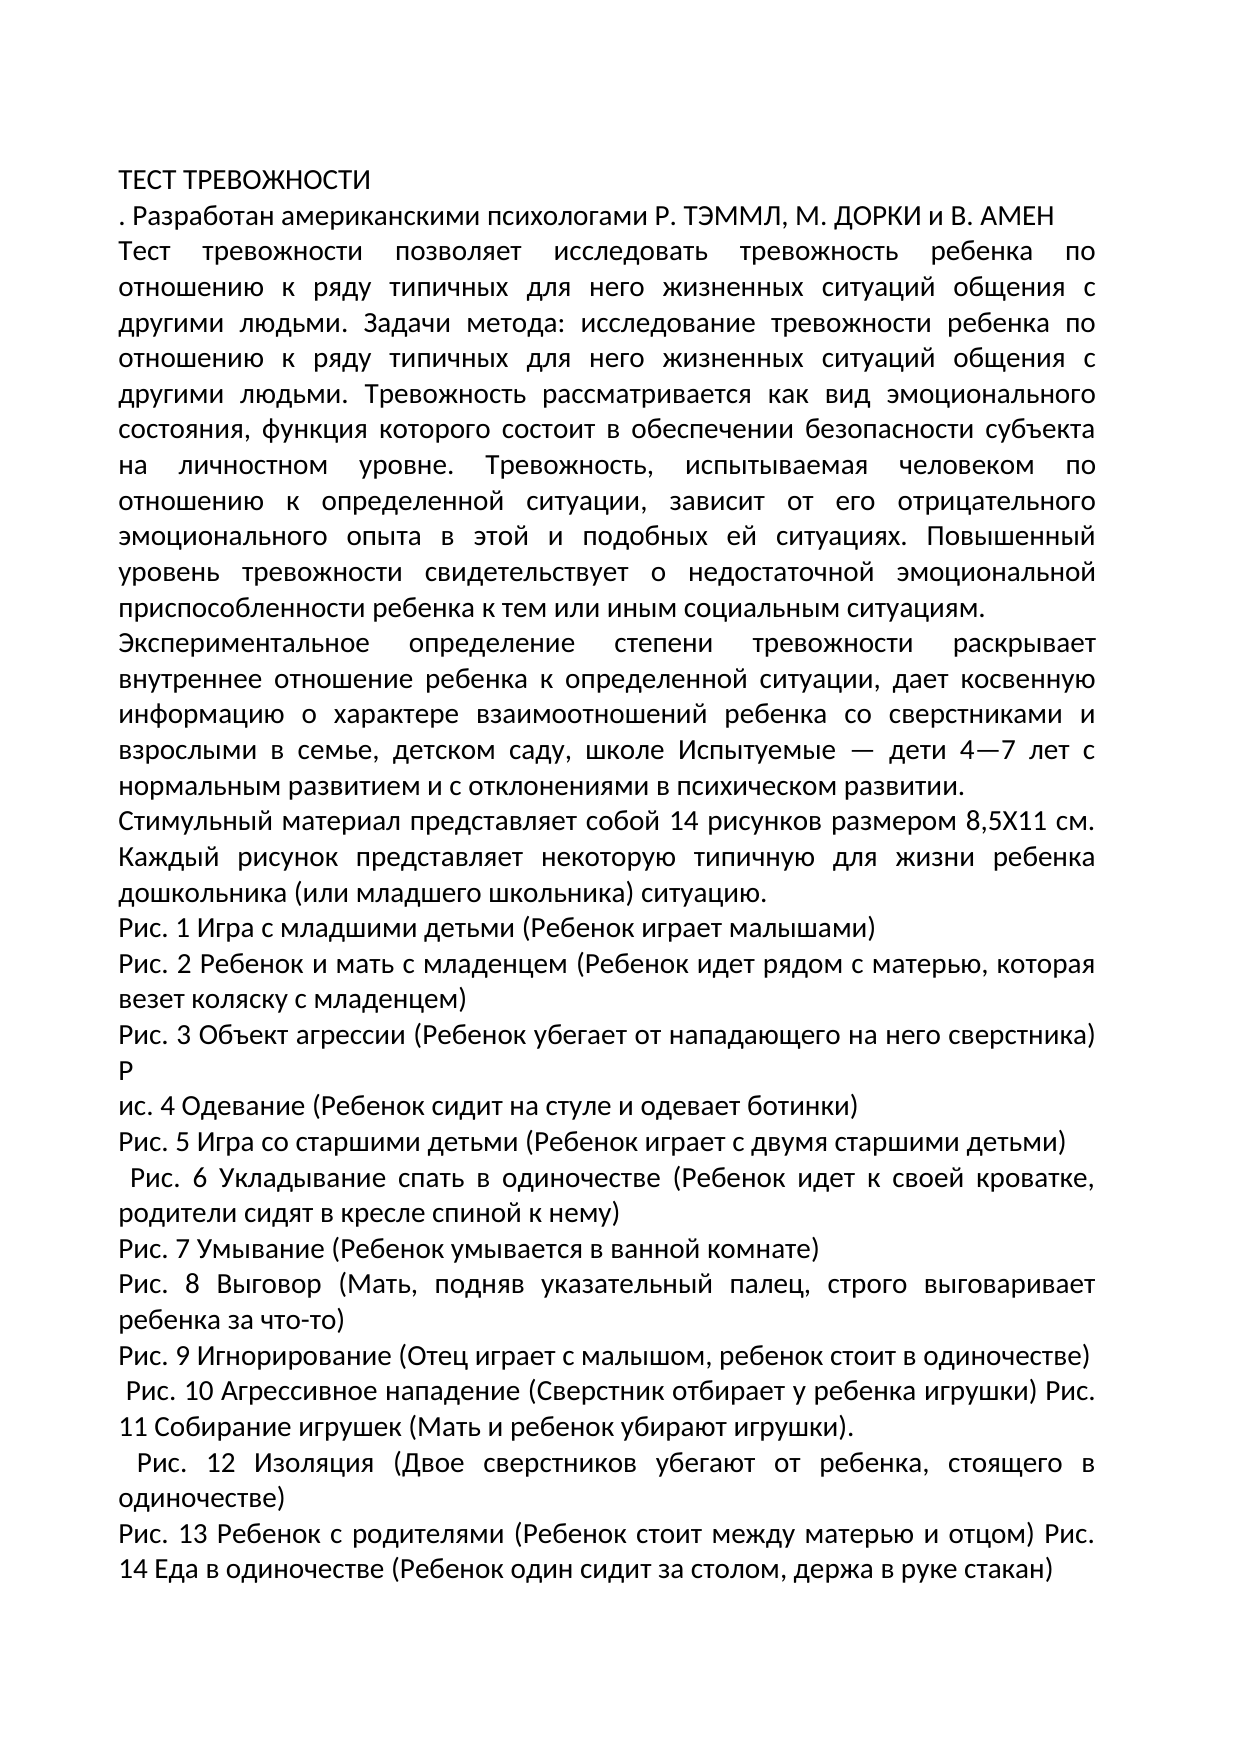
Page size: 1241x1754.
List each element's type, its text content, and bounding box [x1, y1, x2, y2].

text Рис. 6 Укладывание спать в одиночестве (Ребенок идет к своей кроватке, родители сидят в кресле спиной к нему) [118, 1159, 1097, 1230]
text Рис. 3 Объект агрессии (Ребенок убегает от нападающего на него сверстника) Р [118, 1016, 1097, 1087]
text ис. 4 Одевание (Ребенок сидит на стуле и одевает ботинки) [118, 1087, 1097, 1123]
text Рис. 10 Агрессивное нападение (Сверстник отбирает у ребенка игрушки) Рис. 11 Собирание игрушек (Мать и ребенок убирают игрушки). [118, 1372, 1097, 1444]
text Экспериментальное определение степени тревожности раскрывает внутреннее отношение ребенка к определенной ситуации, дает косвенную информацию о характере взаимоотношений ребенка со сверстниками и взрослыми в семье, детском саду, школе Испытуемые — дети 4—7 лет с нормальным развитием и с отклонениями в психическом развитии. [118, 624, 1097, 802]
text Стимульный материал представляет собой 14 рисунков размером 8,5X11 см. Каждый рисунок представляет некоторую типичную для жизни ребенка дошкольника (или младшего школьника) ситуацию. [118, 802, 1097, 909]
text Рис. 8 Выговор (Мать, подняв указательный палец, строго выговаривает ребенка за что-то) [118, 1266, 1097, 1337]
text Рис. 9 Игнорирование (Отец играет с малышом, ребенок стоит в одиночестве) [118, 1337, 1097, 1372]
text . Разработан американскими психологами Р. ТЭММЛ, М. ДОРКИ и В. АМЕН [118, 197, 1097, 232]
text Рис. 13 Ребенок с родителями (Ребенок стоит между матерью и отцом) Рис. 14 Еда в одиночестве (Ребенок один сидит за столом, держа в руке стакан) [118, 1515, 1097, 1586]
text Рис. 5 Игра со старшими детьми (Ребенок играет с двумя старшими детьми) [118, 1123, 1097, 1159]
text Рис. 12 Изоляция (Двое сверстников убегают от ребенка, стоящего в одиночестве) [118, 1444, 1097, 1515]
text ТЕСТ ТРЕВОЖНОСТИ [118, 161, 1097, 197]
text Рис. 7 Умывание (Ребенок умывается в ванной комнате) [118, 1230, 1097, 1266]
text Рис. 1 Игра с младшими детьми (Ребенок играет малышами) [118, 909, 1097, 945]
text Тест тревожности позволяет исследовать тревожность ребенка по отношению к ряду типичных для него жизненных ситуаций общения с другими людьми. Задачи метода: исследование тревожности ребенка по отношению к ряду типичных для него жизненных ситуаций общения с другими людьми. Тревожность рассматривается как вид эмоционального состояния, функция которого состоит в обеспечении безопасности субъекта на личностном уровне. Тревожность, испытываемая человеком по отношению к определенной ситуации, зависит от его отрицательного эмоционального опыта в этой и подобных ей ситуациях. Повышенный уровень тревожности свидетельствует о недостаточной эмоциональной приспособленности ребенка к тем или иным социальным ситуациям. [118, 232, 1097, 624]
text Рис. 2 Ребенок и мать с младенцем (Ребенок идет рядом с матерью, которая везет коляску с младенцем) [118, 945, 1097, 1016]
